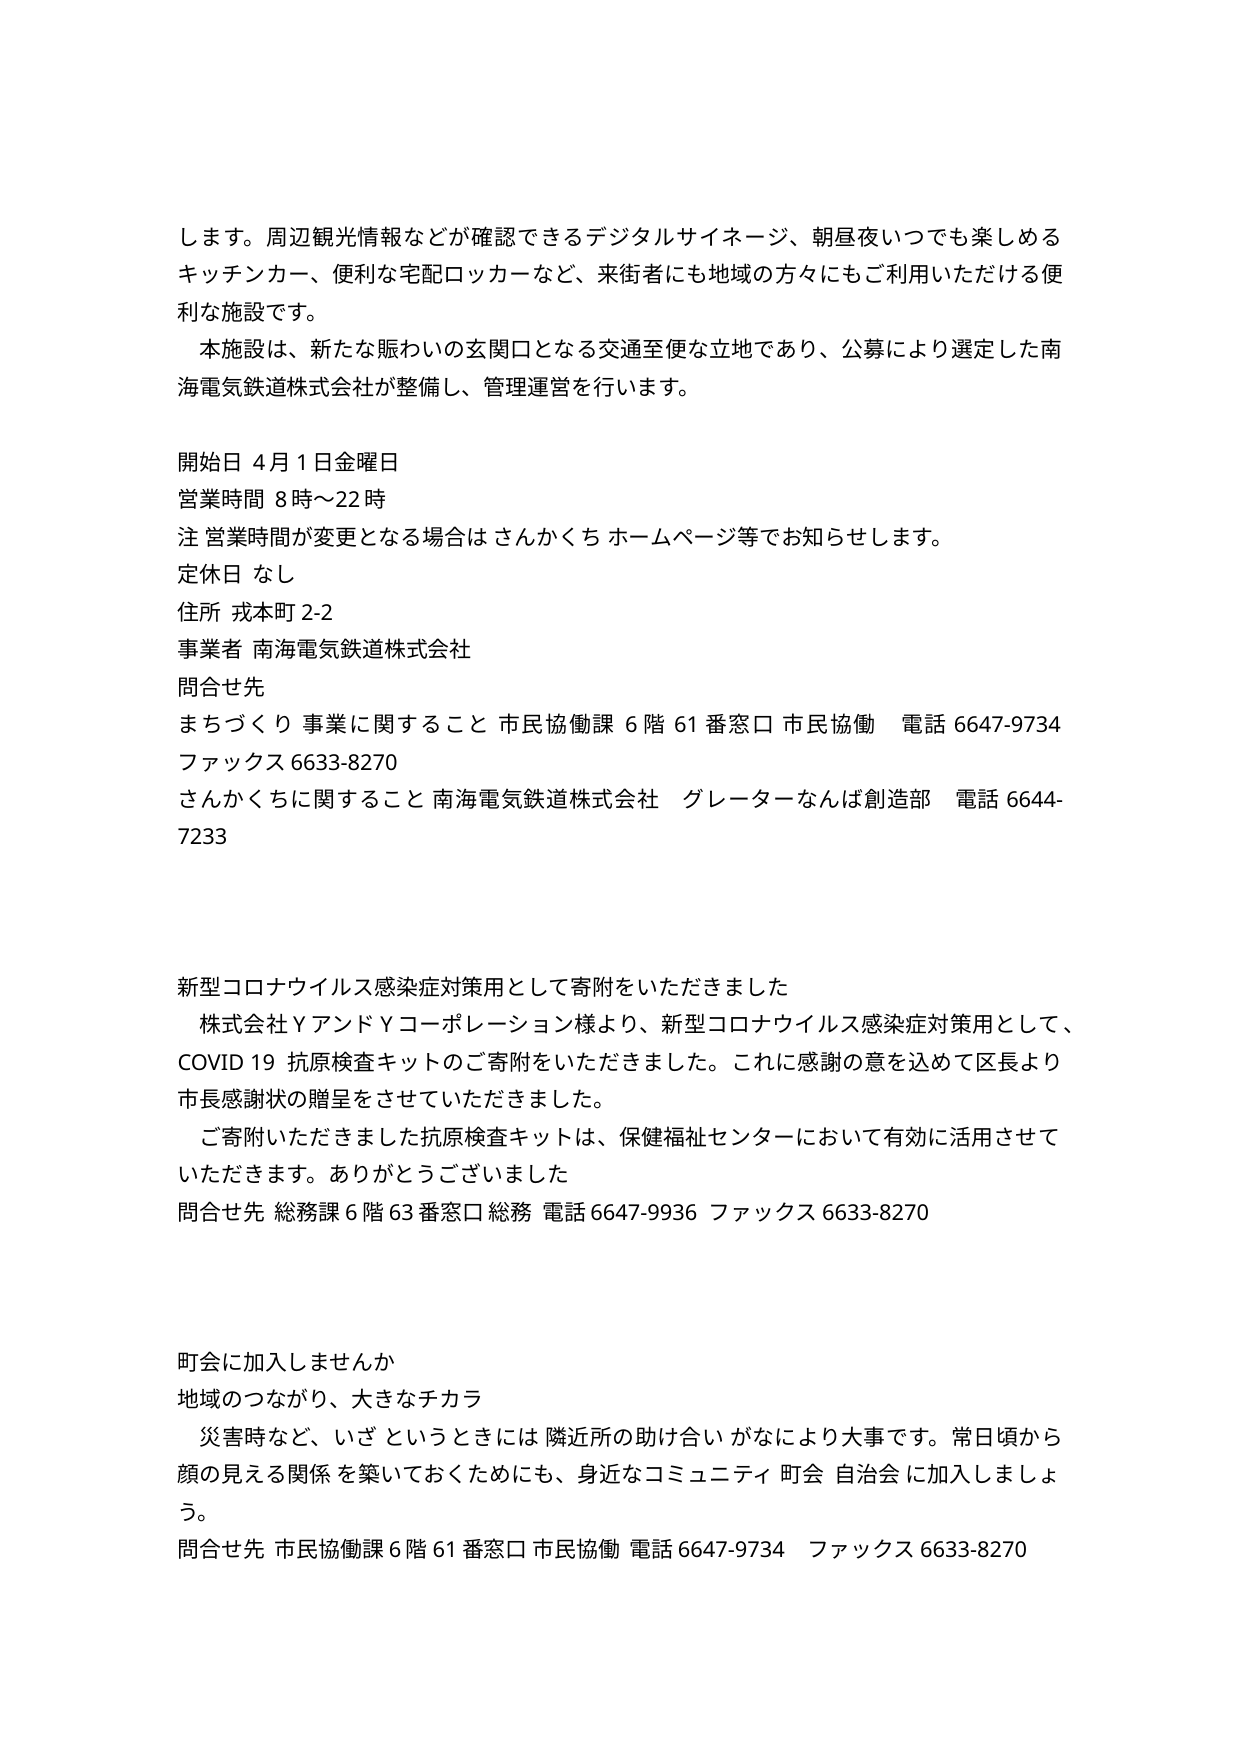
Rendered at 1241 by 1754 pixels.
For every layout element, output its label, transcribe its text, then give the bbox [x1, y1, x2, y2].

text 問合せ先 総務課 6階 63番窓口 総務 電話6647-9936 ファックス6633-8270 [177, 1192, 1063, 1229]
text 住所 戎本町2-2 [177, 592, 1063, 629]
text 問合せ先 [177, 667, 1063, 704]
text 新型コロナウイルス感染症対策用として寄附をいただきました [177, 967, 1063, 1004]
text ご寄附いただきました抗原検査キットは、保健福祉センターにおいて有効に活用させていただきます。ありがとうございました [177, 1117, 1063, 1192]
text 営業時間 8時～22時 [177, 479, 1063, 517]
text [177, 217, 1063, 329]
text 災害時など、いざ というときには 隣近所の助け合い がなにより大事です。常日頃から 顔の見える関係 を築いておくためにも、身近なコミュニティ 町会 自治会 に加入しましょう。 [177, 1417, 1063, 1529]
text 地域のつながり、大きなチカラ [177, 1379, 1063, 1417]
text 注 営業時間が変更となる場合は さんかくち ホームページ等でお知らせします。 [177, 517, 1063, 554]
text 定休日 なし [177, 554, 1063, 592]
text 事業者 南海電気鉄道株式会社 [177, 629, 1063, 667]
text まちづくり 事業に関すること 市民協働課 6階 61番窓口 市民協働 電話6647-9734 ファックス6633-8270 [177, 704, 1063, 779]
text 問合せ先 市民協働課 6階 61番窓口 市民協働 電話6647-9734 ファックス6633-8270 [177, 1529, 1063, 1567]
text 開始日 4月1日金曜日 [177, 442, 1063, 479]
text さんかくちに関すること 南海電気鉄道株式会社 グレーターなんば創造部 電話6644-7233 [177, 779, 1063, 854]
text 株式会社YアンドYコーポレーション様より、新型コロナウイルス感染症対策用として、COVID 19 抗原検査キットのご寄附をいただきました。これに感謝の意を込めて区長より市長感謝状の贈呈をさせていただきました。 [177, 1004, 1063, 1117]
text 町会に加入しませんか [177, 1342, 1063, 1379]
text 本施設は、新たな賑わいの玄関口となる交通至便な立地であり、公募により選定した南海電気鉄道株式会社が整備し、管理運営を行います。 [177, 329, 1063, 404]
